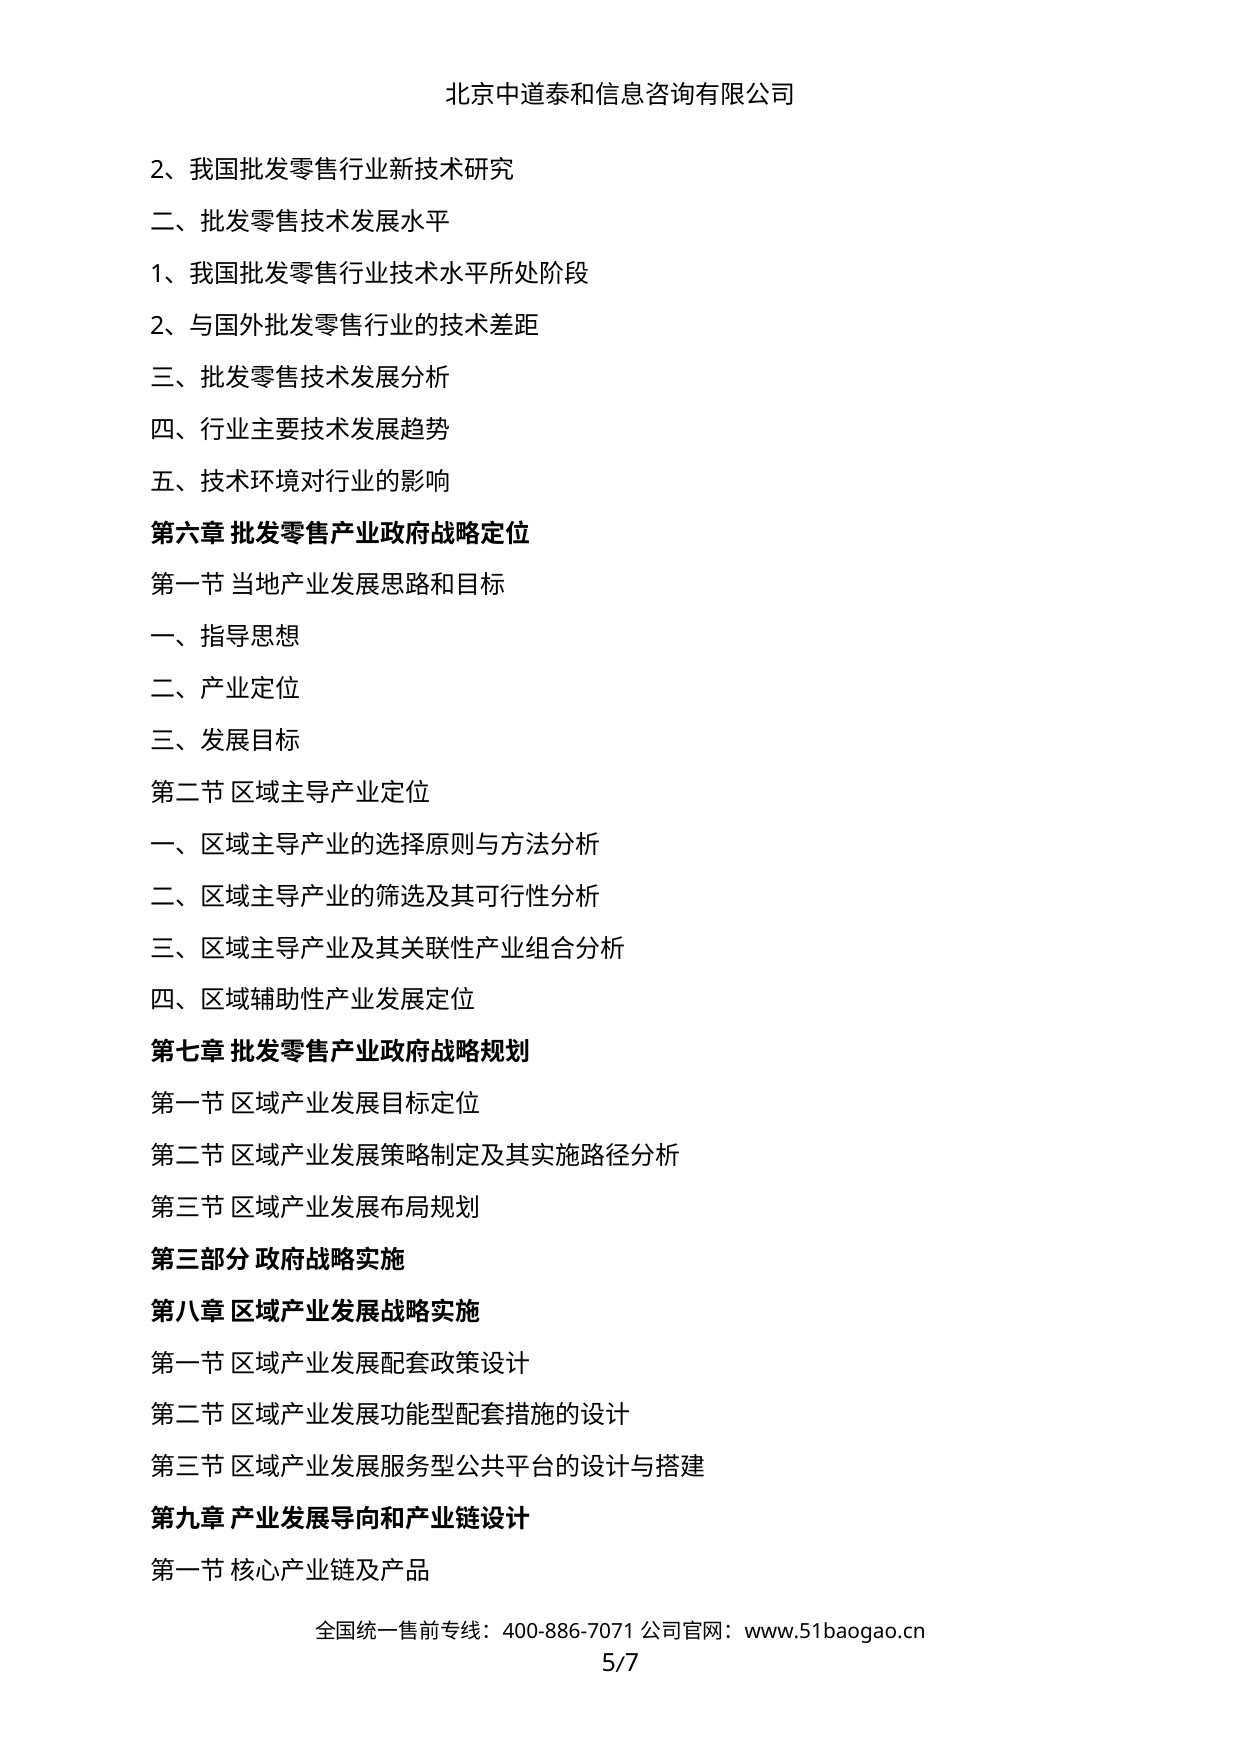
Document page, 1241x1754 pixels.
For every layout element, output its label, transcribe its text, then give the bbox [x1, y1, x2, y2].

text 第九章 产业发展导向和产业链设计 [150, 1499, 1090, 1535]
text 二、产业定位 [150, 669, 1090, 705]
text 2、我国批发零售行业新技术研究 [150, 150, 1090, 186]
text 三、区域主导产业及其关联性产业组合分析 [150, 928, 1090, 964]
text 第七章 批发零售产业政府战略规划 [150, 1032, 1090, 1068]
text 五、技术环境对行业的影响 [150, 461, 1090, 497]
text 三、发展目标 [150, 721, 1090, 757]
text 三、批发零售技术发展分析 [150, 357, 1090, 394]
text 第二节 区域产业发展策略制定及其实施路径分析 [150, 1136, 1090, 1172]
text 第三节 区域产业发展布局规划 [150, 1187, 1090, 1224]
text 二、区域主导产业的筛选及其可行性分析 [150, 876, 1090, 912]
text 第三节 区域产业发展服务型公共平台的设计与搭建 [150, 1447, 1090, 1483]
text 四、区域辅助性产业发展定位 [150, 980, 1090, 1016]
text 1、我国批发零售行业技术水平所处阶段 [150, 254, 1090, 290]
text 第一节 区域产业发展配套政策设计 [150, 1343, 1090, 1379]
text 一、指导思想 [150, 617, 1090, 653]
text 第八章 区域产业发展战略实施 [150, 1291, 1090, 1327]
text 第一节 区域产业发展目标定位 [150, 1084, 1090, 1120]
text 二、批发零售技术发展水平 [150, 202, 1090, 238]
text 第六章 批发零售产业政府战略定位 [150, 513, 1090, 549]
text 四、行业主要技术发展趋势 [150, 409, 1090, 446]
text 第三部分 政府战略实施 [150, 1239, 1090, 1276]
text 2、与国外批发零售行业的技术差距 [150, 306, 1090, 342]
text 第一节 当地产业发展思路和目标 [150, 565, 1090, 601]
text 第一节 核心产业链及产品 [150, 1551, 1090, 1587]
text 一、区域主导产业的选择原则与方法分析 [150, 824, 1090, 861]
text 第二节 区域主导产业定位 [150, 772, 1090, 809]
text 第二节 区域产业发展功能型配套措施的设计 [150, 1395, 1090, 1431]
